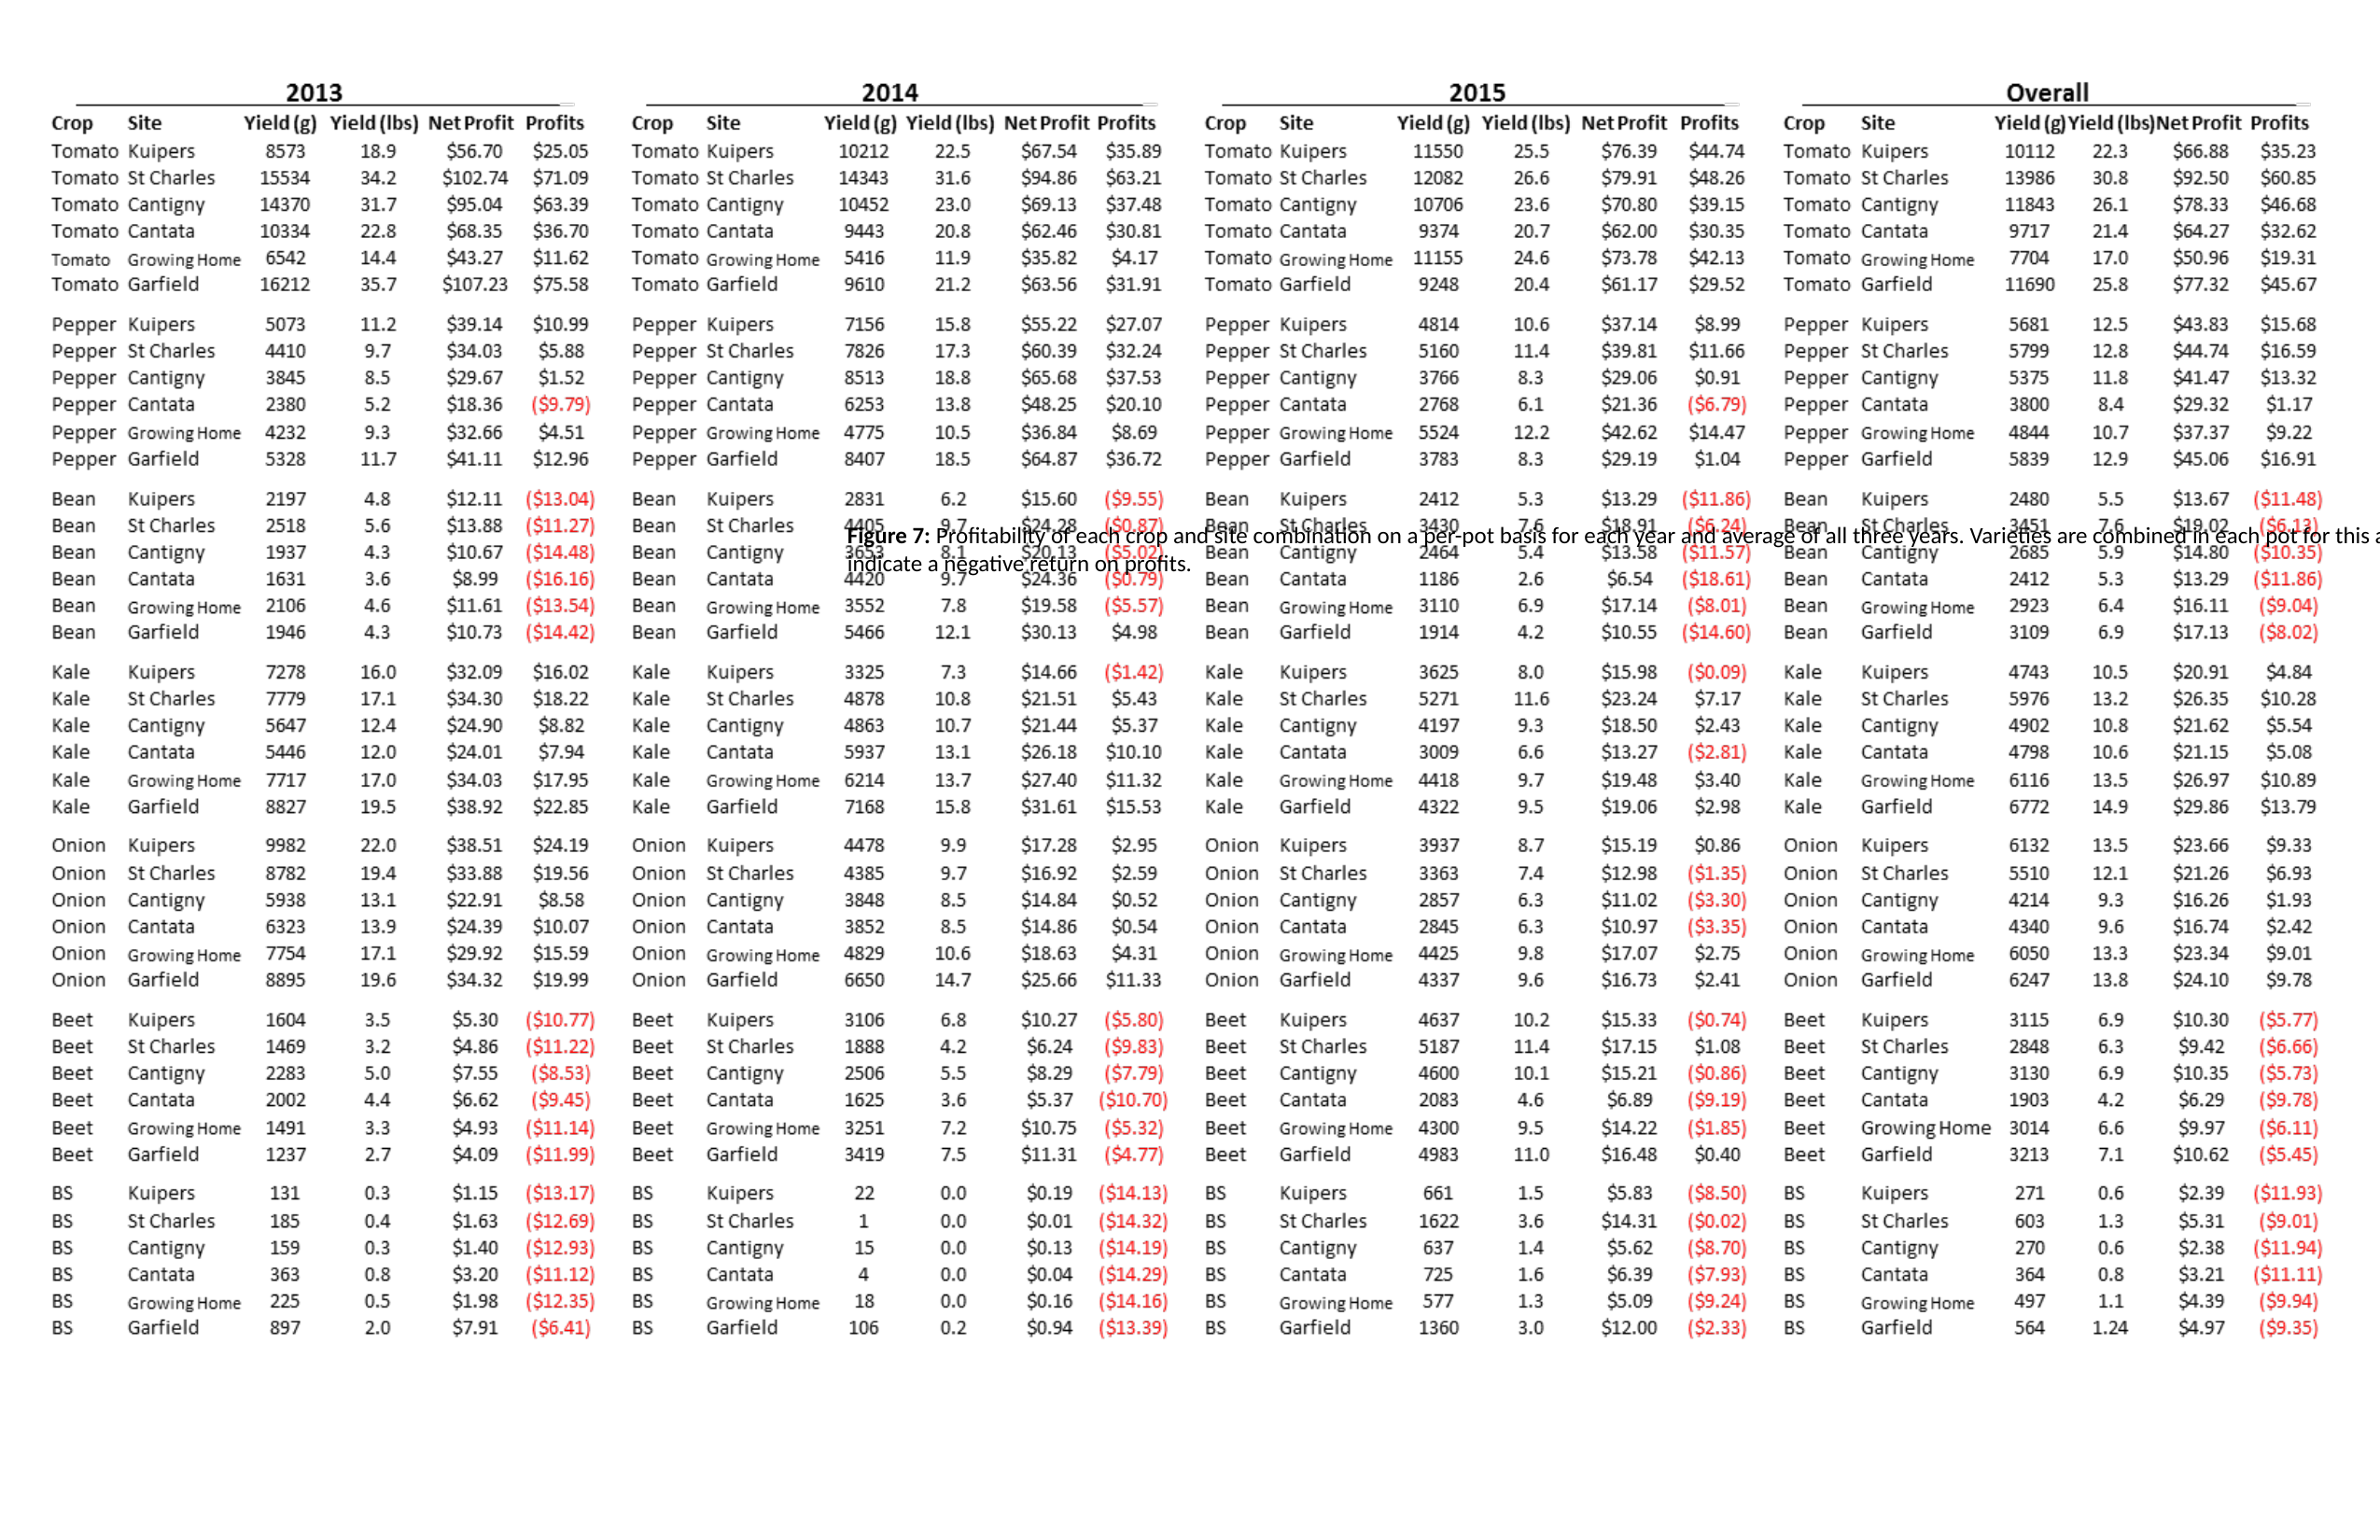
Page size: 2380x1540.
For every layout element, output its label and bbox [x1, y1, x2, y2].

picture [50, 66, 2330, 1355]
